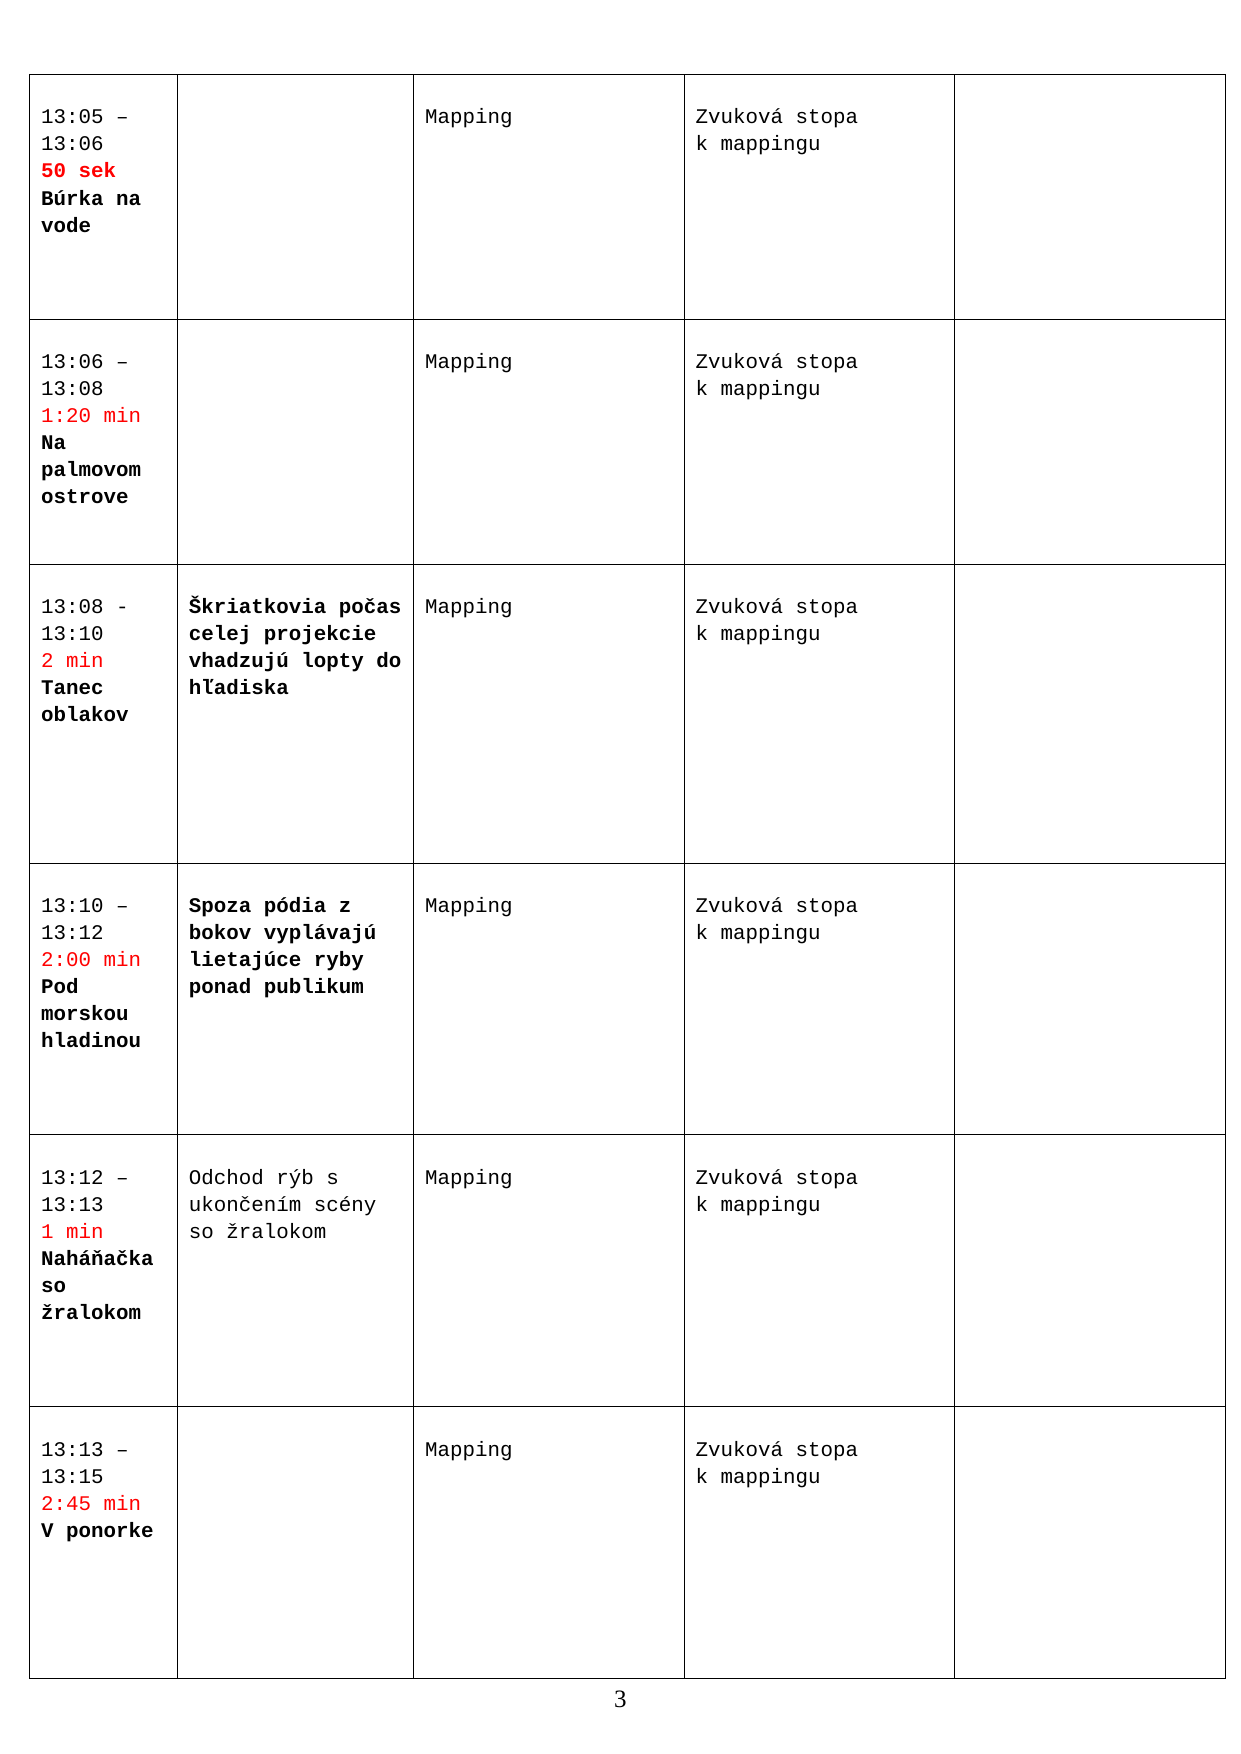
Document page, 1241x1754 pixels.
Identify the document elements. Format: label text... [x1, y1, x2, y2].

table_cell Mapping [414, 75, 684, 319]
table_cell [178, 75, 413, 319]
table_cell [955, 75, 1225, 319]
table_cell [955, 1135, 1225, 1406]
table_cell 13:06 – 13:08 1:20 min Na palmovom ostrove [30, 320, 177, 563]
table_cell Zvuková stopa k mappingu [685, 565, 954, 862]
table_cell [955, 864, 1225, 1134]
table_cell Mapping [414, 1407, 684, 1678]
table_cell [685, 75, 954, 319]
table_cell [955, 1407, 1225, 1678]
table_cell [955, 320, 1225, 563]
table_cell 13:05 – 13:06 50 sek Búrka na vode [30, 75, 177, 319]
table_cell Mapping [414, 565, 684, 862]
table_cell [955, 565, 1225, 862]
table_cell Zvuková stopa k mappingu [685, 864, 954, 1134]
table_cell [685, 1407, 954, 1678]
table_cell 13:10 – 13:12 2:00 min Pod morskou hladinou [30, 864, 177, 1134]
table_cell Odchod rýb s ukončením scény so žralokom [178, 1135, 413, 1406]
table_cell Spoza pódia z bokov vyplávajú lietajúce ryby ponad publikum [178, 864, 413, 1134]
table_cell Zvuková stopa k mappingu [685, 320, 954, 563]
table_cell Zvuková stopa k mappingu [685, 1135, 954, 1406]
table_cell Mapping [414, 320, 684, 563]
table_cell 13:08 -13:10 2 min Tanec oblakov [30, 565, 177, 862]
table_cell [178, 320, 413, 563]
table_cell Mapping [414, 1135, 684, 1406]
table_cell Mapping [414, 864, 684, 1134]
table_cell 13:13 – 13:15 2:45 min V ponorke [30, 1407, 177, 1678]
table_cell Škriatkovia počas celej projekcie vhadzujú lopty do hľadiska [178, 565, 413, 862]
table_cell 13:12 – 13:13 1 min Naháňačka so žralokom [30, 1135, 177, 1406]
table_cell [178, 1407, 413, 1678]
